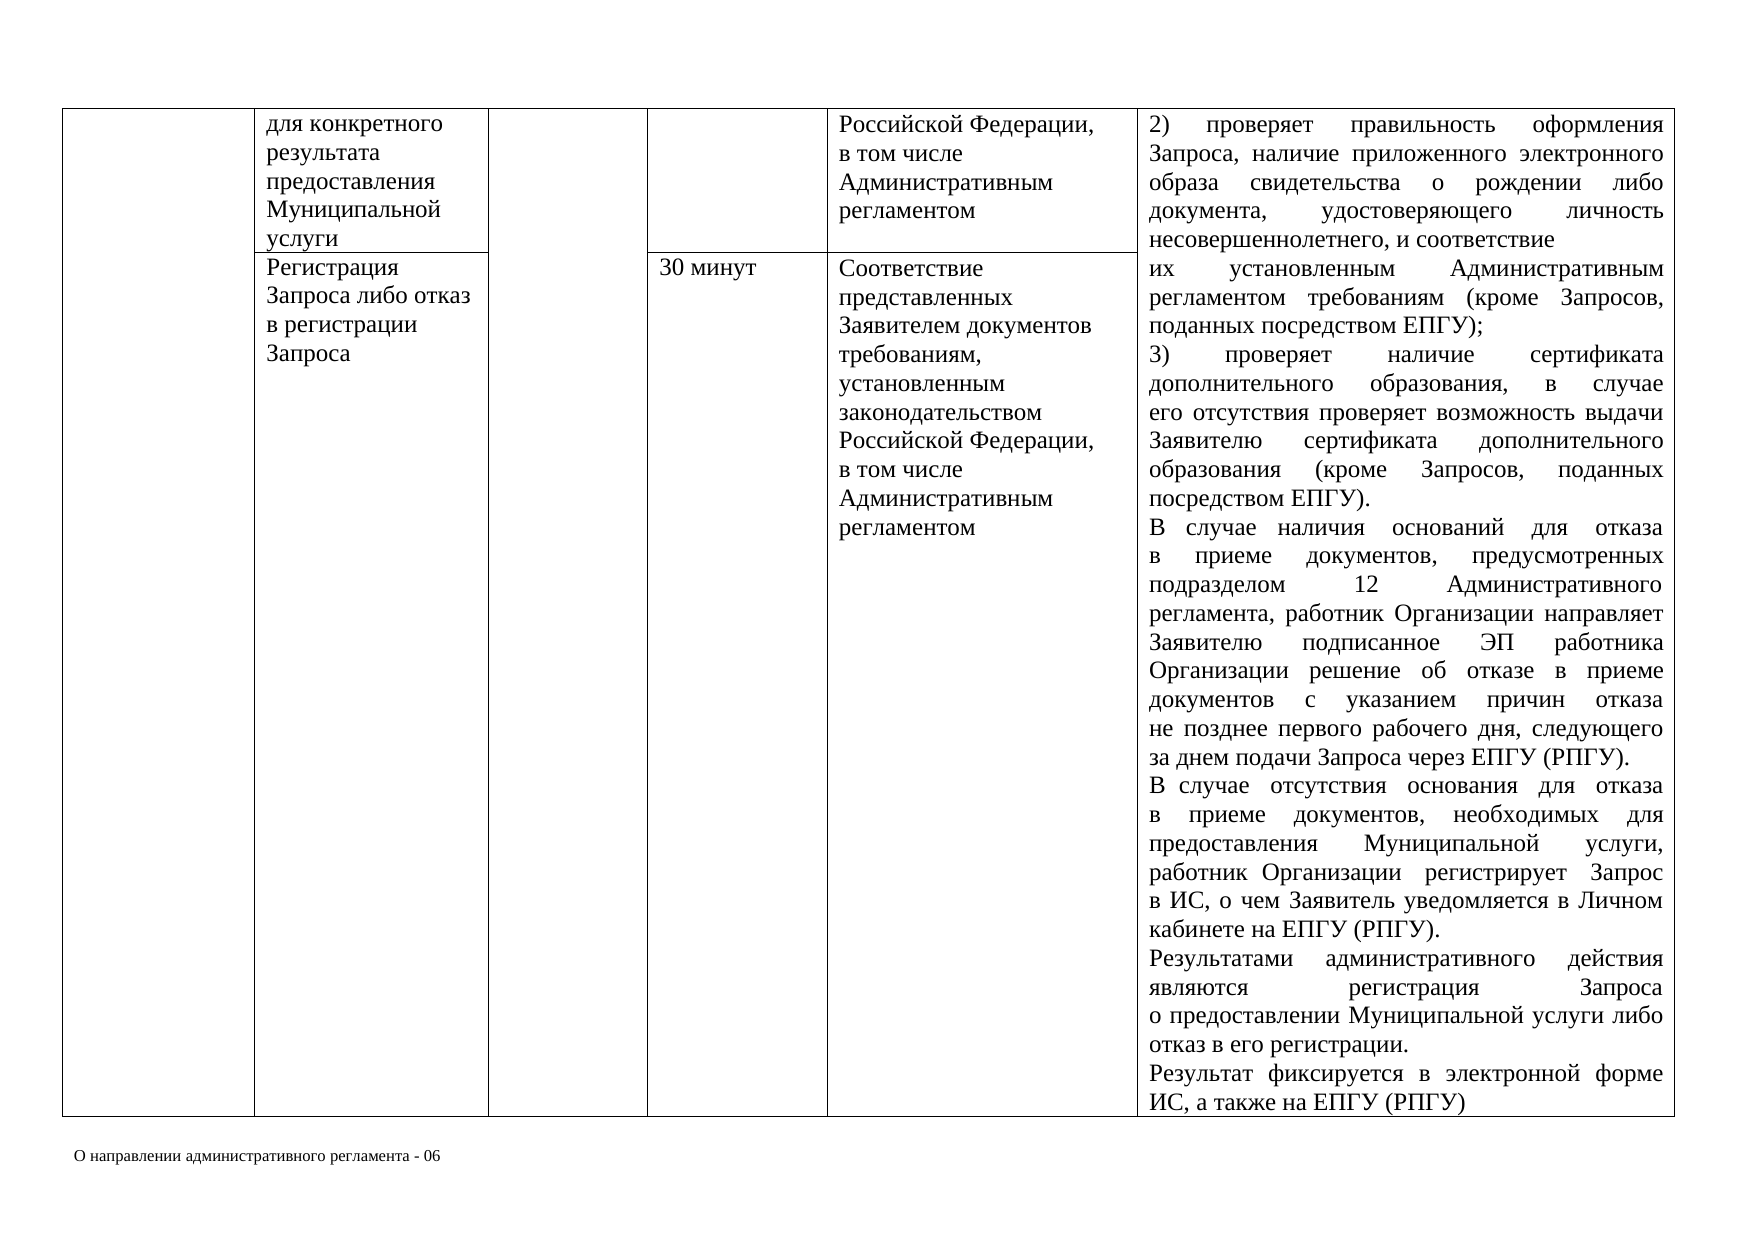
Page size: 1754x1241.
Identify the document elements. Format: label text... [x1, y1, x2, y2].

table_cell 30 минут [648, 253, 827, 1116]
table_header [63, 109, 254, 1116]
table_header для конкретного результата предоставления Муниципальной услуги [255, 109, 488, 252]
table_header проверяет правильность оформления Запроса, наличие приложенного электронного образа свидетельства о рождении либо документа, удостоверяющего личность несовершеннолетнего, и соответствие их установленным Административным регламентом требованиям (кроме Запросов, поданных посредством ЕПГУ); проверяет наличие сертификата дополнительного образования, в случае его отсутствия проверяет возможность выдачи Заявителю сертификата дополнительного образования (кроме Запросов, поданных посредством ЕПГУ). В случае наличия оснований для отказа в приеме документов, предусмотренных подразделом 12 Административного регламента, работник Организации направляет Заявителю подписанное ЭП работника Организации решение об отказе в приеме документов с указанием причин отказа не позднее первого рабочего дня, следующего за днем подачи Запроса через ЕПГУ (РПГУ). В случае отсутствия основания для отказа в приеме документов, необходимых для предоставления Муниципальной услуги, работник Организации регистрирует Запрос в ИС, о чем Заявитель уведомляется в Личном кабинете на ЕПГУ (РПГУ). Результатами административного действия являются регистрация Запроса о предоставлении Муниципальной услуги либо отказ в его регистрации. Результат фиксируется в электронной форме ИС, а также на ЕПГУ (РПГУ) [1138, 109, 1674, 1116]
table_cell Регистрация Запроса либо отказ в регистрации Запроса [255, 253, 488, 1116]
table_header Российской Федерации, в том числе Административным регламентом [828, 109, 1137, 252]
table_cell Соответствие представленных Заявителем документов требованиям, установленным законодательством Российской Федерации, в том числе Административным регламентом [828, 253, 1137, 1116]
table_header [489, 109, 647, 1116]
table_header [648, 109, 827, 252]
